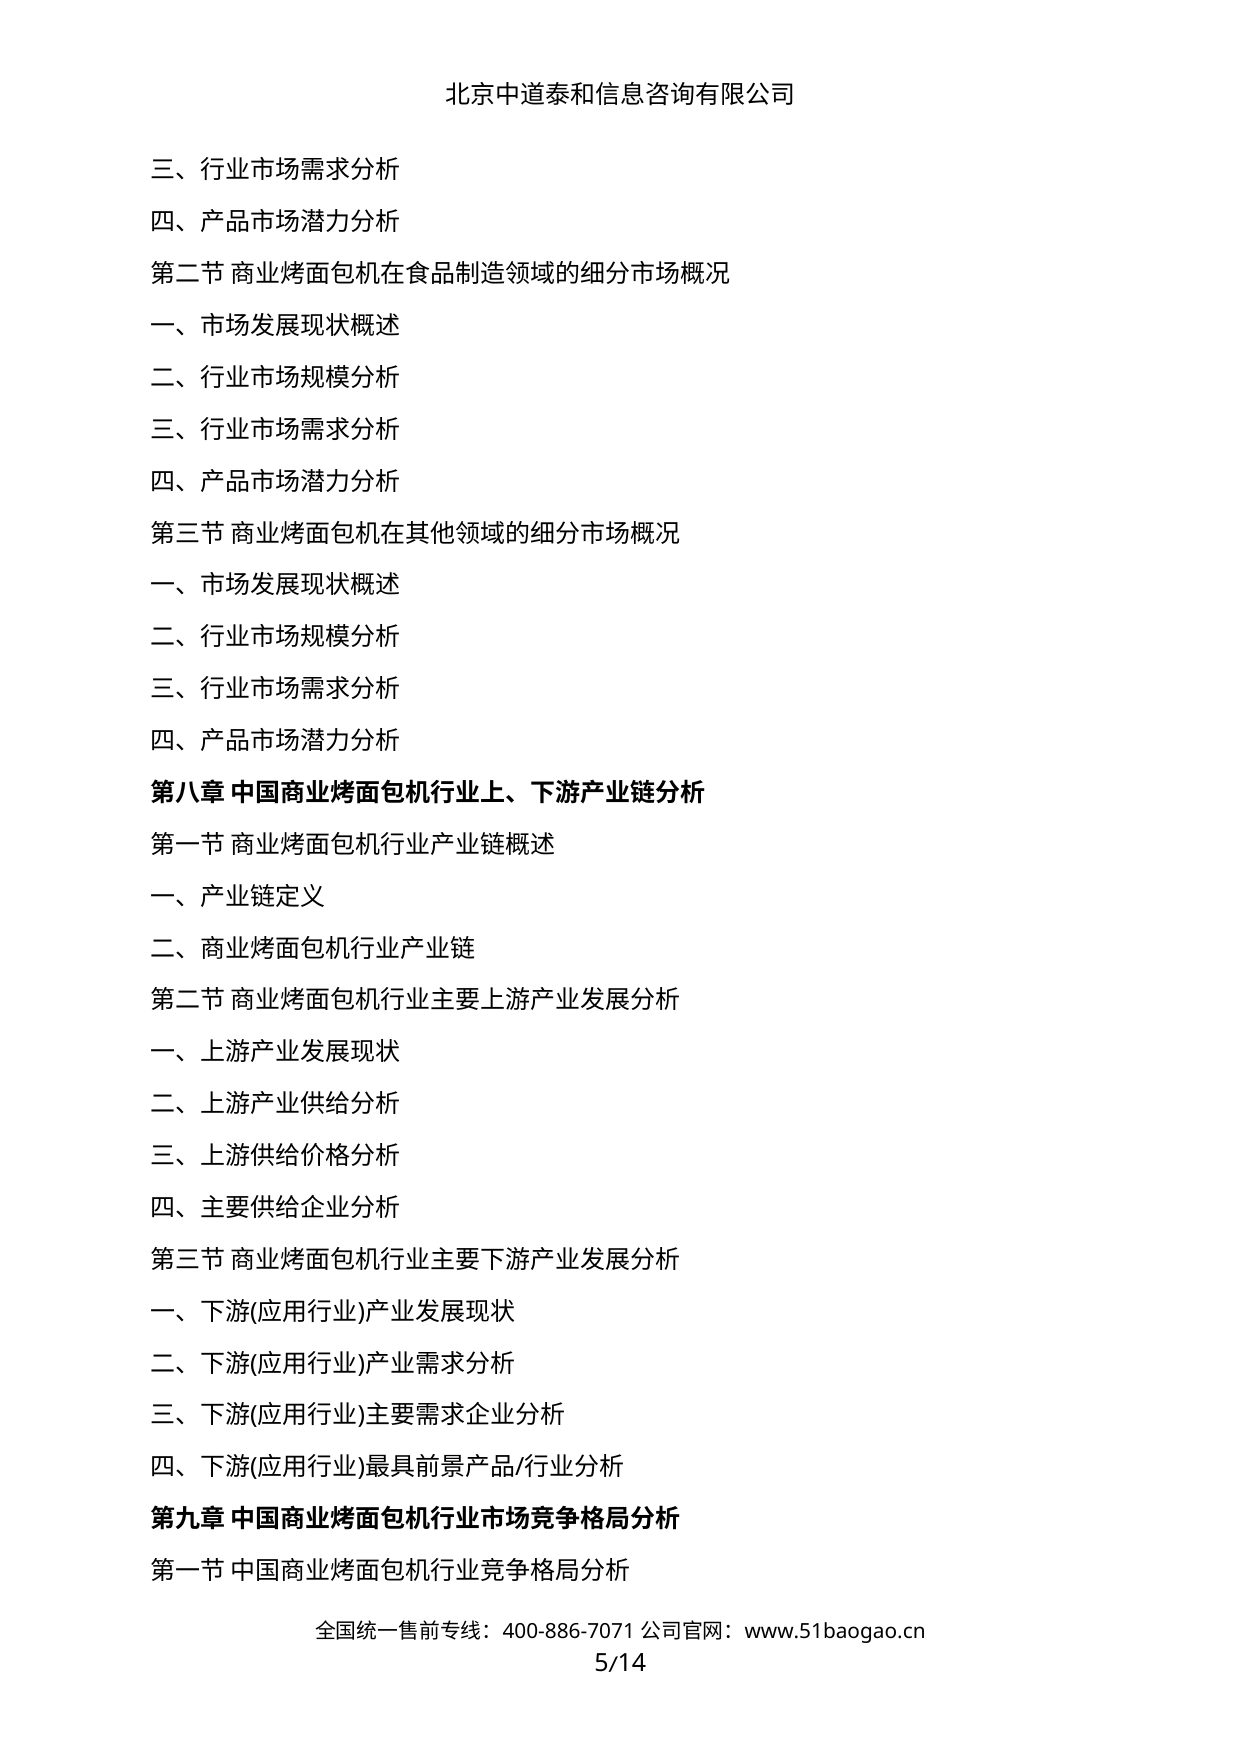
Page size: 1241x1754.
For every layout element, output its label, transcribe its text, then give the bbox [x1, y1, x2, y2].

text 三、行业市场需求分析 [150, 150, 1090, 186]
text 二、上游产业供给分析 [150, 1084, 1090, 1120]
text 三、行业市场需求分析 [150, 669, 1090, 705]
text 二、行业市场规模分析 [150, 357, 1090, 394]
text 第一节 中国商业烤面包机行业竞争格局分析 [150, 1551, 1090, 1587]
text 二、下游(应用行业)产业需求分析 [150, 1343, 1090, 1379]
text 一、下游(应用行业)产业发展现状 [150, 1291, 1090, 1327]
text 三、上游供给价格分析 [150, 1136, 1090, 1172]
text 第二节 商业烤面包机行业主要上游产业发展分析 [150, 980, 1090, 1016]
text 一、市场发展现状概述 [150, 565, 1090, 601]
text 一、上游产业发展现状 [150, 1032, 1090, 1068]
text 第一节 商业烤面包机行业产业链概述 [150, 824, 1090, 861]
text 四、下游(应用行业)最具前景产品/行业分析 [150, 1447, 1090, 1483]
text 第三节 商业烤面包机行业主要下游产业发展分析 [150, 1239, 1090, 1276]
text 四、产品市场潜力分析 [150, 461, 1090, 497]
text 四、产品市场潜力分析 [150, 202, 1090, 238]
text 一、产业链定义 [150, 876, 1090, 912]
text 二、商业烤面包机行业产业链 [150, 928, 1090, 964]
text 第九章 中国商业烤面包机行业市场竞争格局分析 [150, 1499, 1090, 1535]
text 四、主要供给企业分析 [150, 1187, 1090, 1224]
text 一、市场发展现状概述 [150, 306, 1090, 342]
text 三、行业市场需求分析 [150, 409, 1090, 446]
text 四、产品市场潜力分析 [150, 721, 1090, 757]
text 第二节 商业烤面包机在食品制造领域的细分市场概况 [150, 254, 1090, 290]
text 二、行业市场规模分析 [150, 617, 1090, 653]
text 第三节 商业烤面包机在其他领域的细分市场概况 [150, 513, 1090, 549]
text 三、下游(应用行业)主要需求企业分析 [150, 1395, 1090, 1431]
text 第八章 中国商业烤面包机行业上、下游产业链分析 [150, 772, 1090, 809]
